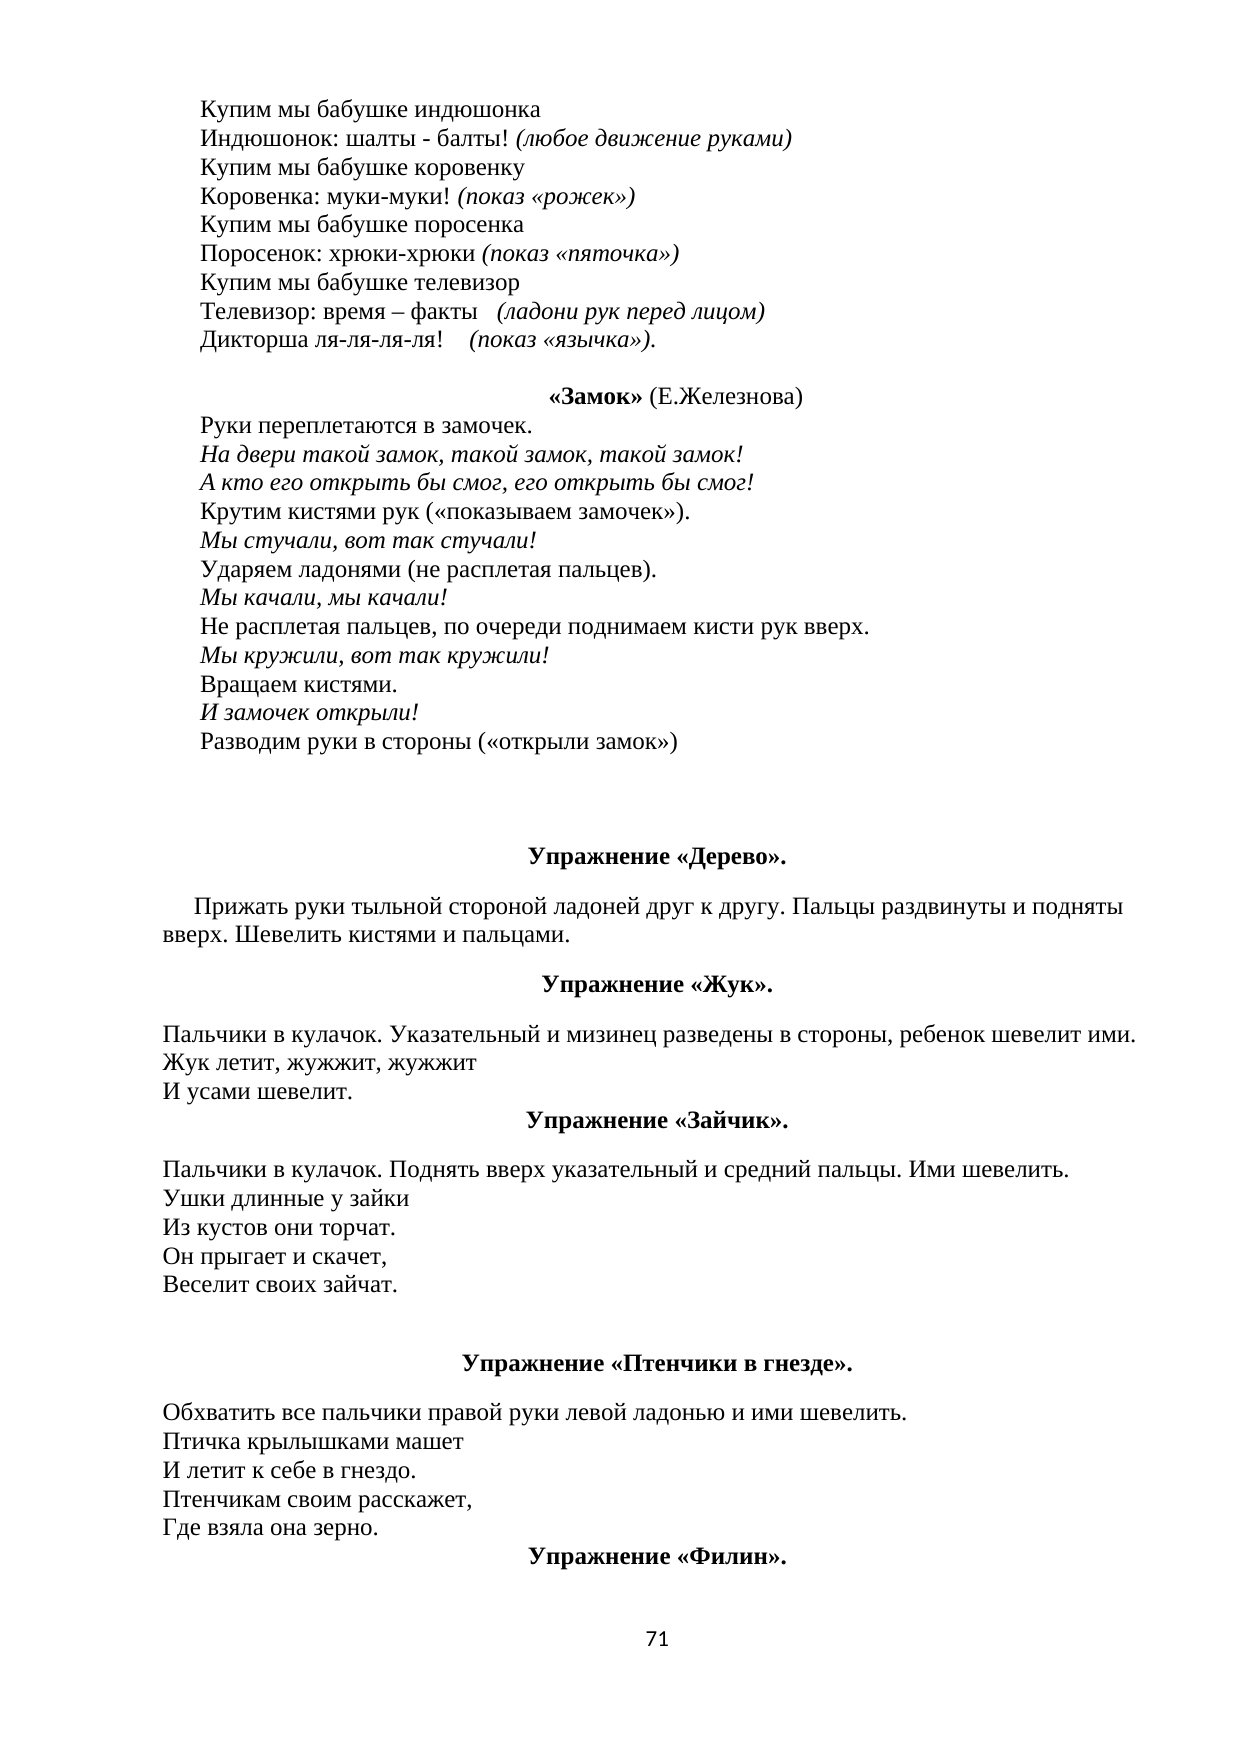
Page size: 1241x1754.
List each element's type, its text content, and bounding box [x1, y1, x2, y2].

text Упражнение «Зайчик». [162, 1105, 1152, 1134]
text «Замок» (Е.Железнова) [200, 381, 1152, 410]
text Мы стучали, вот так стучали! [200, 525, 1152, 554]
text Пальчики в кулачок. Указательный и мизинец разведены в стороны, ребенок шевелит ими. Жук летит, жужжит, жужжит [162, 1019, 1152, 1076]
text Птичка крылышками машет [162, 1426, 1152, 1455]
text Дикторша ля-ля-ля-ля! (показ «язычка»). [200, 324, 1152, 353]
text Птенчикам своим расскажет, [162, 1484, 1152, 1512]
text Разводим руки в стороны («открыли замок») [200, 726, 1152, 755]
text Вращаем кистями. [200, 669, 1152, 697]
text Пальчики в кулачок. Поднять вверх указательный и средний пальцы. Ими шевелить. [162, 1154, 1152, 1183]
text А кто его открыть бы смог, его открыть бы смог! [200, 467, 1152, 496]
text Коровенка: муки-муки! (показ «рожек») [200, 181, 1152, 209]
text Мы кружили, вот так кружили! [200, 640, 1152, 669]
text Ударяем ладонями (не расплетая пальцев). [200, 554, 1152, 582]
text Упражнение «Птенчики в гнезде». [162, 1348, 1152, 1377]
text Обхватить все пальчики правой руки левой ладонью и ими шевелить. [162, 1397, 1152, 1426]
text Купим мы бабушке индюшонка [200, 94, 1152, 123]
text И летит к себе в гнездо. [162, 1455, 1152, 1484]
text И усами шевелит. [162, 1076, 1152, 1105]
text Купим мы бабушке телевизор [200, 267, 1152, 296]
text Крутим кистями рук («показываем замочек»). [200, 496, 1152, 525]
text Не расплетая пальцев, по очереди поднимаем кисти рук вверх. [200, 611, 1152, 640]
text Упражнение «Филин». [162, 1541, 1152, 1570]
text Телевизор: время – факты (ладони рук перед лицом) [200, 296, 1152, 324]
text Упражнение «Жук». [162, 969, 1152, 998]
text Индюшонок: шалты - балты! (любое движение руками) [200, 123, 1152, 152]
text Где взяла она зерно. [162, 1512, 1152, 1541]
text Руки переплетаются в замочек. [200, 410, 1152, 439]
text Веселит своих зайчат. [162, 1269, 1152, 1298]
text Купим мы бабушке коровенку [200, 152, 1152, 181]
text Он прыгает и скачет, [162, 1241, 1152, 1269]
text И замочек открыли! [200, 697, 1152, 726]
text Поросенок: хрюки-хрюки (показ «пяточка») [200, 238, 1152, 267]
text Из кустов они торчат. [162, 1212, 1152, 1241]
text Прижать руки тыльной стороной ладоней друг к другу. Пальцы раздвинуты и подняты вверх. Шевелить кистями и пальцами. [162, 891, 1152, 948]
text На двери такой замок, такой замок, такой замок! [200, 439, 1152, 467]
text Мы качали, мы качали! [200, 582, 1152, 611]
text Ушки длинные у зайки [162, 1183, 1152, 1212]
text Упражнение «Дерево». [162, 841, 1152, 870]
text Купим мы бабушке поросенка [200, 209, 1152, 238]
